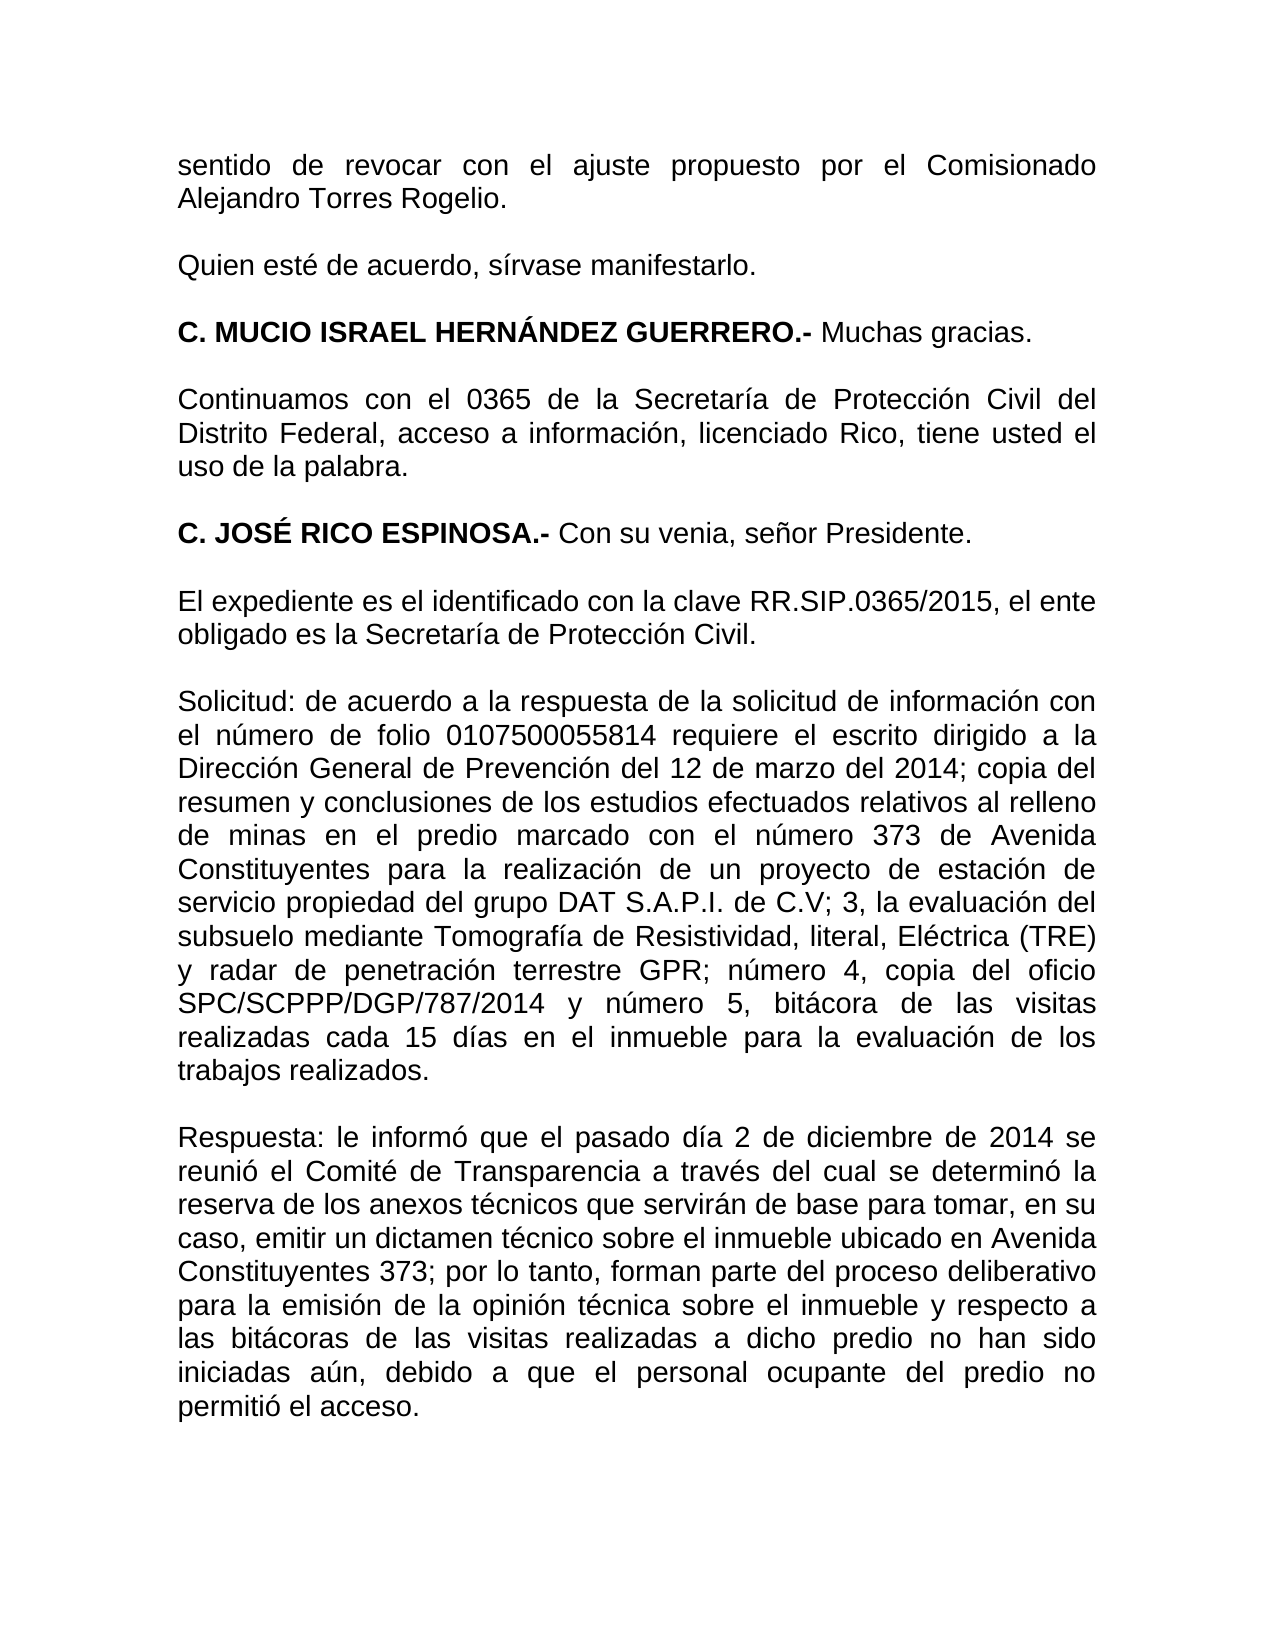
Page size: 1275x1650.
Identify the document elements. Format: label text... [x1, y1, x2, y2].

text El expediente es el identificado con la clave RR.SIP.0365/2015, el ente obligado es la Secretaría de Protección Civil. [177, 584, 1098, 651]
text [177, 148, 1098, 215]
text C. JOSÉ RICO ESPINOSA.- Con su venia, señor Presidente. [177, 517, 1098, 550]
text Solicitud: de acuerdo a la respuesta de la solicitud de información con el número de folio 0107500055814 requiere el escrito dirigido a la Dirección General de Prevención del 12 de marzo del 2014; copia del resumen y conclusiones de los estudios efectuados relativos al relleno de minas en el predio marcado con el número 373 de Avenida Constituyentes para la realización de un proyecto de estación de servicio propiedad del grupo DAT S.A.P.I. de C.V; 3, la evaluación del subsuelo mediante Tomografía de Resistividad, literal, Eléctrica (TRE) y radar de penetración terrestre GPR; número 4, copia del oficio SPC/SCPPP/DGP/787/2014 y número 5, bitácora de las visitas realizadas cada 15 días en el inmueble para la evaluación de los trabajos realizados. [177, 684, 1098, 1087]
text C. MUCIO ISRAEL HERNÁNDEZ GUERRERO.- Muchas gracias. [177, 315, 1098, 349]
text Quien esté de acuerdo, sírvase manifestarlo. [177, 248, 1098, 282]
text Continuamos con el 0365 de la Secretaría de Protección Civil del Distrito Federal, acceso a información, licenciado Rico, tiene usted el uso de la palabra. [177, 382, 1098, 483]
text Respuesta: le informó que el pasado día 2 de diciembre de 2014 se reunió el Comité de Transparencia a través del cual se determinó la reserva de los anexos técnicos que servirán de base para tomar, en su caso, emitir un dictamen técnico sobre el inmueble ubicado en Avenida Constituyentes 373; por lo tanto, forman parte del proceso deliberativo para la emisión de la opinión técnica sobre el inmueble y respecto a las bitácoras de las visitas realizadas a dicho predio no han sido iniciadas aún, debido a que el personal ocupante del predio no permitió el acceso. [177, 1120, 1098, 1422]
